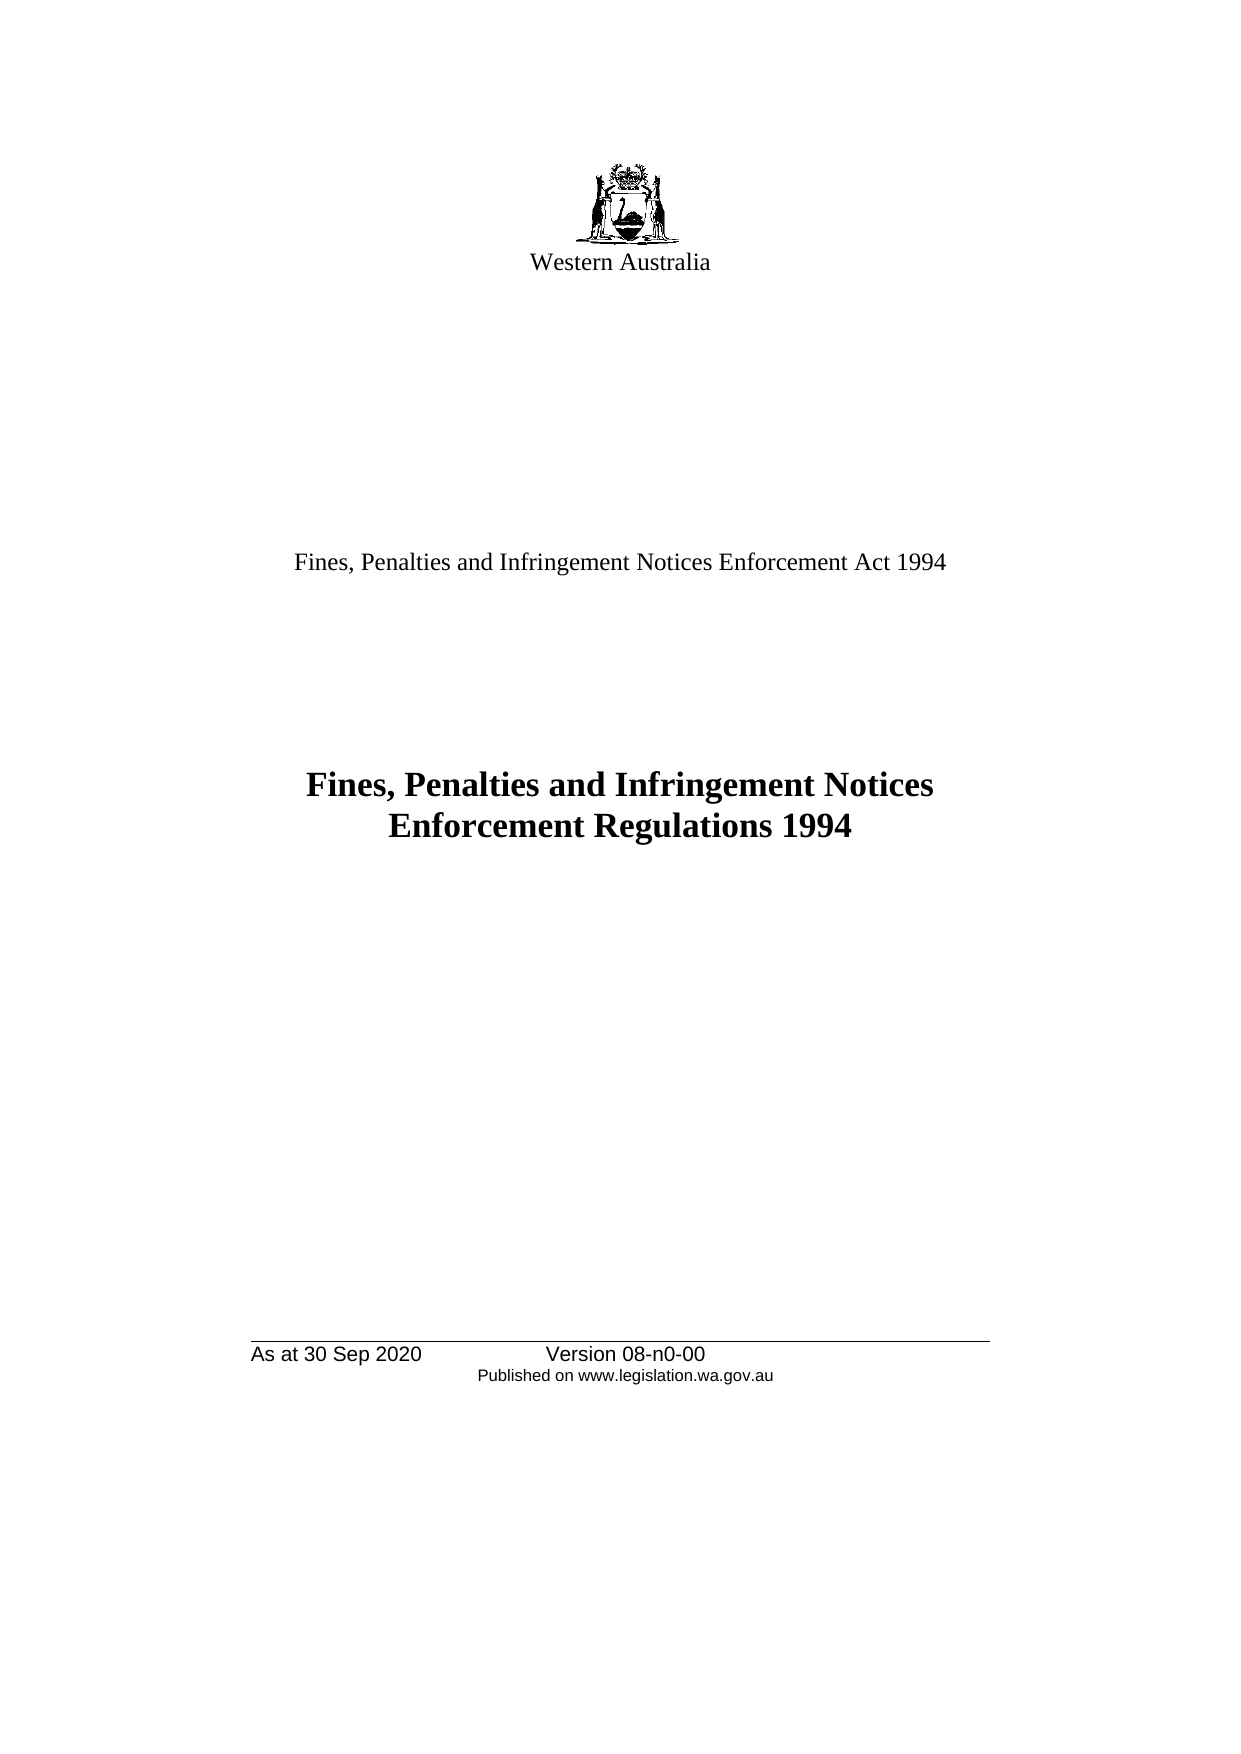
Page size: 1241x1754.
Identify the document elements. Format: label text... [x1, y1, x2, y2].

text Fines, Penalties and Infringement Notices Enforcement Act 1994 [251, 547, 990, 576]
text Fines, Penalties and Infringement Notices Enforcement Regulations 1994 [251, 763, 990, 845]
picture [575, 162, 679, 246]
text Western Australia [251, 247, 990, 276]
